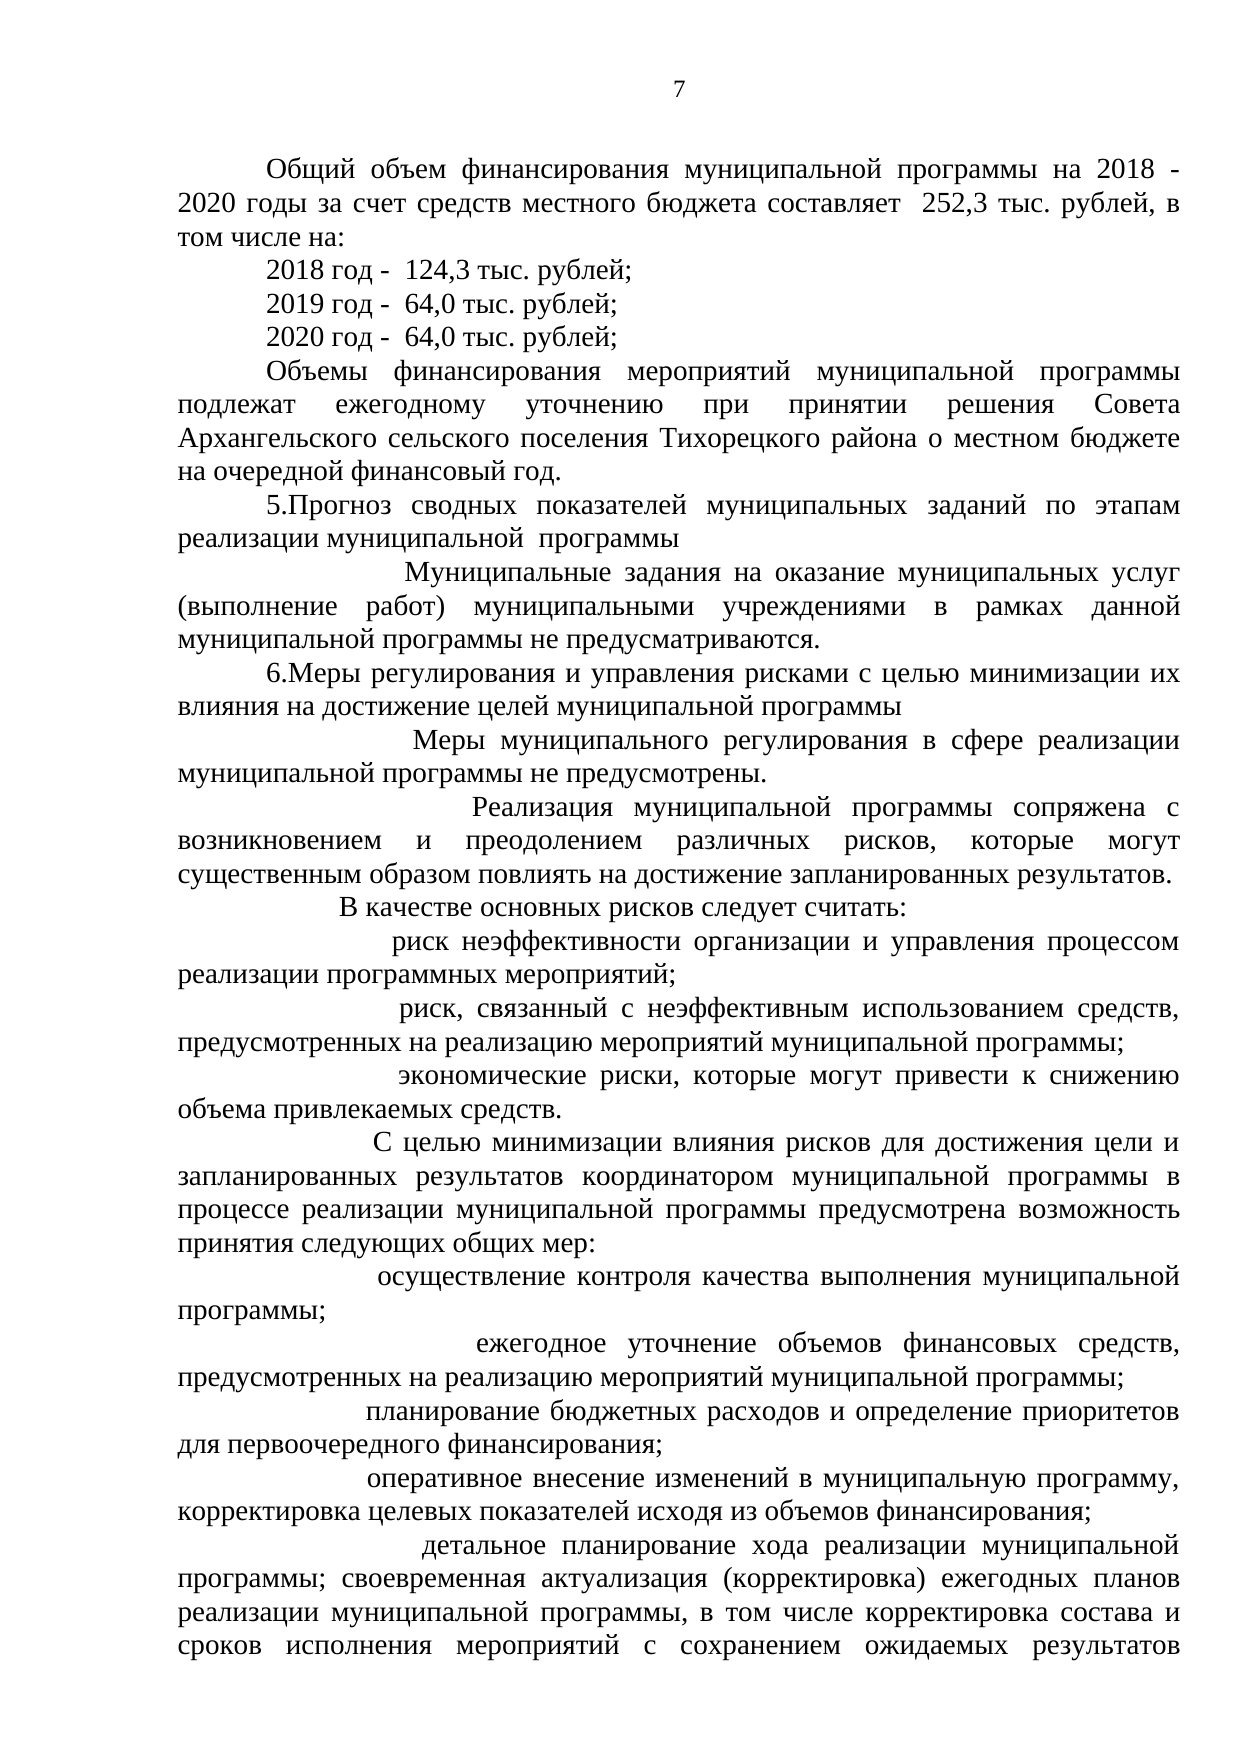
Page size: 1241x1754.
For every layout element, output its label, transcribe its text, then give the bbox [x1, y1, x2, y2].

text Объемы финансирования мероприятий муниципальной программы подлежат ежегодному уточнению при принятии решения Совета Архангельского сельского поселения Тихорецкого района о местном бюджете на очередной финансовый год. [177, 353, 1181, 487]
text Общий объем финансирования муниципальной программы на 2018 - 2020 годы за счет средств местного бюджета составляет 252,3 тыс. рублей, в том числе на: [177, 152, 1181, 252]
text 2020 год - 64,0 тыс. рублей; [177, 319, 1181, 353]
text планирование бюджетных расходов и определение приоритетов для первоочередного финансирования; [177, 1393, 1181, 1460]
text экономические риски, которые могут привести к снижению объема привлекаемых средств. [177, 1057, 1181, 1124]
text Реализация муниципальной программы сопряжена с возникновением и преодолением различных рисков, которые могут существенным образом повлиять на достижение запланированных результатов. [177, 789, 1181, 889]
text оперативное внесение изменений в муниципальную программу, корректировка целевых показателей исходя из объемов финансирования; [177, 1460, 1181, 1527]
text 6.Меры регулирования и управления рисками с целью минимизации их влияния на достижение целей муниципальной программы [177, 655, 1181, 722]
text 5.Прогноз сводных показателей муниципальных заданий по этапам реализации муниципальной программы [177, 487, 1181, 554]
text риск неэффективности организации и управления процессом реализации программных мероприятий; [177, 923, 1181, 990]
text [177, 1527, 1181, 1661]
text ежегодное уточнение объемов финансовых средств, предусмотренных на реализацию мероприятий муниципальной программы; [177, 1326, 1181, 1393]
text 2018 год - 124,3 тыс. рублей; [177, 252, 1181, 286]
text В качестве основных рисков следует считать: [177, 889, 1181, 923]
text осуществление контроля качества выполнения муниципальной программы; [177, 1258, 1181, 1326]
text риск, связанный с неэффективным использованием средств, предусмотренных на реализацию мероприятий муниципальной программы; [177, 990, 1181, 1057]
text С целью минимизации влияния рисков для достижения цели и запланированных результатов координатором муниципальной программы в процессе реализации муниципальной программы предусмотрена возможность принятия следующих общих мер: [177, 1124, 1181, 1258]
text Меры муниципального регулирования в сфере реализации муниципальной программы не предусмотрены. [177, 722, 1181, 789]
text 2019 год - 64,0 тыс. рублей; [177, 286, 1181, 319]
text Муниципальные задания на оказание муниципальных услуг (выполнение работ) муниципальными учреждениями в рамках данной муниципальной программы не предусматриваются. [177, 554, 1181, 655]
